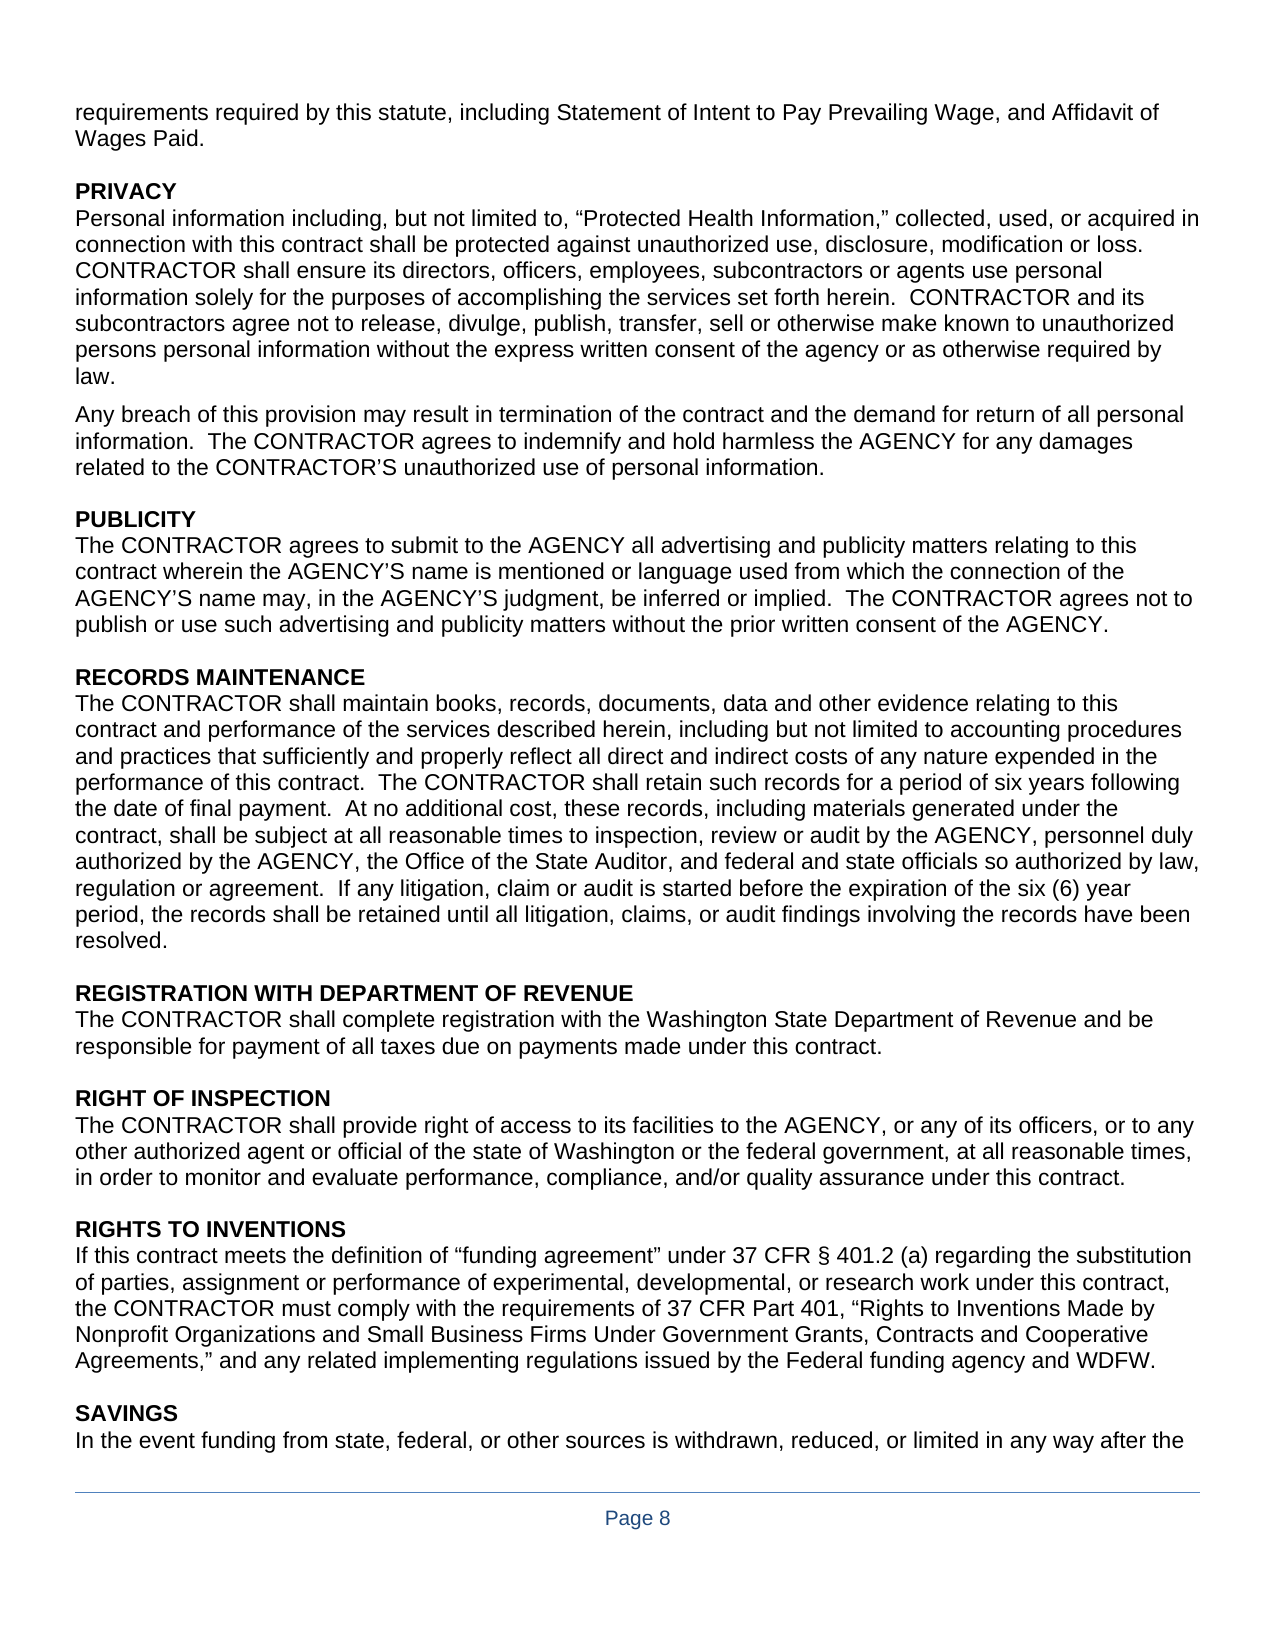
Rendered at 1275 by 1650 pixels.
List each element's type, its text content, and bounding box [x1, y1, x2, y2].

list Rights to Inventions [56, 1216, 1200, 1242]
text REGISTRATION WITH DEPARTMENT OF REVENUE The CONTRACTOR shall complete registration with the Washington State Department of Revenue and be responsible for payment of all taxes due on payments made under this contract. [75, 980, 1200, 1059]
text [75, 99, 1200, 152]
text RECORDS MAINTENANCE The CONTRACTOR shall maintain books, records, documents, data and other evidence relating to this contract and performance of the services described herein, including but not limited to accounting procedures and practices that sufficiently and properly reflect all direct and indirect costs of any nature expended in the performance of this contract. The CONTRACTOR shall retain such records for a period of six years following the date of final payment. At no additional cost, these records, including materials generated under the contract, shall be subject at all reasonable times to inspection, review or audit by the AGENCY, personnel duly authorized by the AGENCY, the Office of the State Auditor, and federal and state officials so authorized by law, regulation or agreement. If any litigation, claim or audit is started before the expiration of the six (6) year period, the records shall be retained until all litigation, claims, or audit findings involving the records have been resolved. [75, 664, 1200, 953]
text Any breach of this provision may result in termination of the contract and the demand for return of all personal information. The CONTRACTOR agrees to indemnify and hold harmless the AGENCY for any damages related to the CONTRACTOR’S unauthorized use of personal information. [75, 401, 1200, 481]
list RIGHT OF INSPECTION The CONTRACTOR shall provide right of access to its facilities to the AGENCY, or any of its officers, or to any other authorized agent or official of the state of Washington or the federal government, at all reasonable times, in order to monitor and evaluate performance, compliance, and/or quality assurance under this contract. [66, 1059, 1200, 1191]
text PRIVACY Personal information including, but not limited to, “Protected Health Information,” collected, used, or acquired in connection with this contract shall be protected against unauthorized use, disclosure, modification or loss. CONTRACTOR shall ensure its directors, officers, employees, subcontractors or agents use personal information solely for the purposes of accomplishing the services set forth herein. CONTRACTOR and its subcontractors agree not to release, divulge, publish, transfer, sell or otherwise make known to unauthorized persons personal information without the express written consent of the agency or as otherwise required by law. [75, 178, 1200, 389]
text PUBLICITY The CONTRACTOR agrees to submit to the AGENCY all advertising and publicity matters relating to this contract wherein the AGENCY’S name is mentioned or language used from which the connection of the AGENCY’S name may, in the AGENCY’S judgment, be inferred or implied. The CONTRACTOR agrees not to publish or use such advertising and publicity matters without the prior written consent of the AGENCY. [75, 506, 1200, 637]
list If this contract meets the definition of “funding agreement” under 37 CFR § 401.2 (a) regarding the substitution of parties, assignment or performance of experimental, developmental, or research work under this contract, the CONTRACTOR must comply with the requirements of 37 CFR Part 401, “Rights to Inventions Made by Nonprofit Organizations and Small Business Firms Under Government Grants, Contracts and Cooperative Agreements,” and any related implementing regulations issued by the Federal funding agency and WDFW. [37, 1242, 1200, 1374]
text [75, 1400, 1200, 1453]
